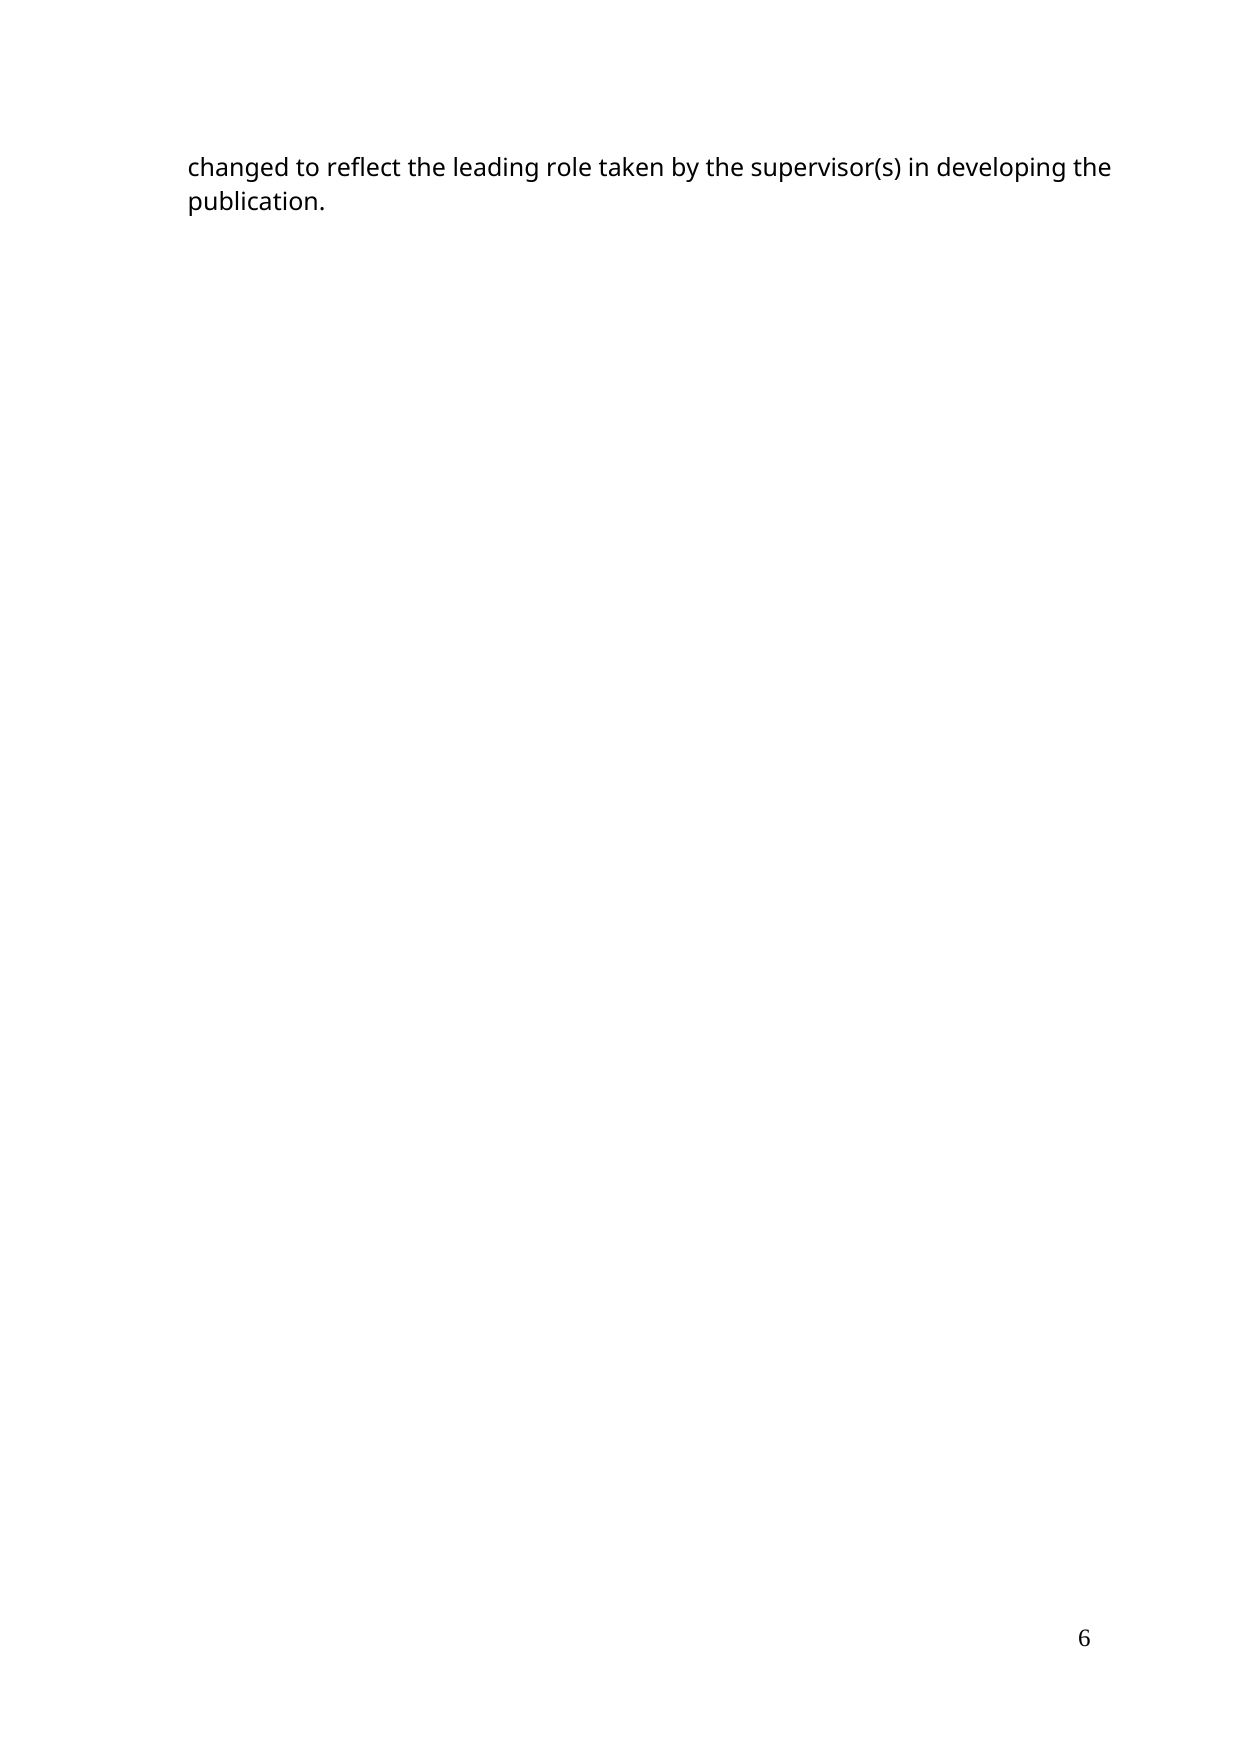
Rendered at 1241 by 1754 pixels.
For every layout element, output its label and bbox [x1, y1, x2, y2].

list [150, 150, 1200, 218]
